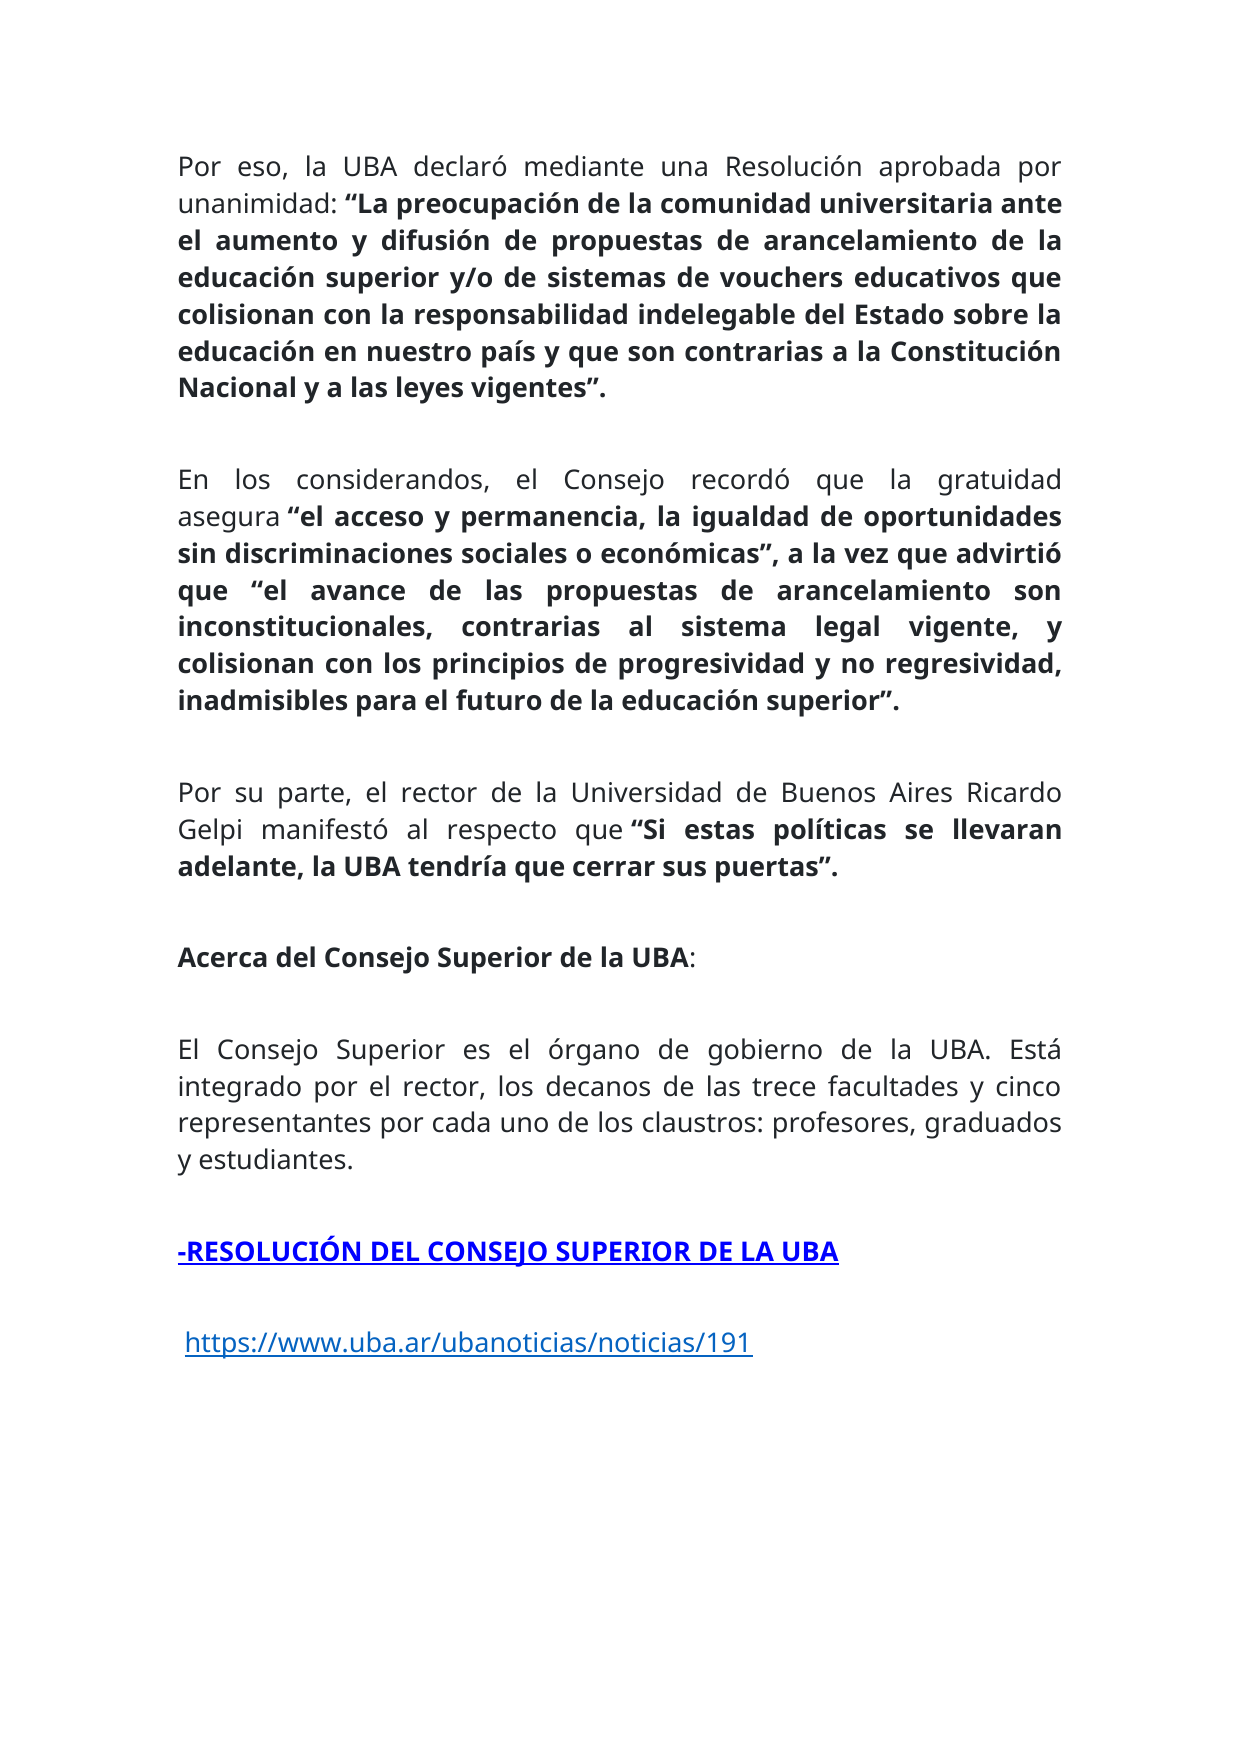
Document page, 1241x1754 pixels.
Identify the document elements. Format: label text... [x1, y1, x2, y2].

text -RESOLUCIÓN DEL CONSEJO SUPERIOR DE LA UBA [177, 1232, 1063, 1269]
text https://www.uba.ar/ubanoticias/noticias/191 [177, 1324, 1063, 1361]
text El Consejo Superior es el órgano de gobierno de la UBA. Está integrado por el rector, los decanos de las trece facultades y cinco representantes por cada uno de los claustros: profesores, graduados y estudiantes. [177, 1030, 1063, 1178]
text Acerca del Consejo Superior de la UBA: [177, 938, 1063, 975]
text En los considerandos, el Consejo recordó que la gratuidad asegura “el acceso y permanencia, la igualdad de oportunidades sin discriminaciones sociales o económicas”, a la vez que advirtió que “el avance de las propuestas de arancelamiento son inconstitucionales, contrarias al sistema legal vigente, y colisionan con los principios de progresividad y no regresividad, inadmisibles para el futuro de la educación superior”. [177, 460, 1063, 718]
text Por su parte, el rector de la Universidad de Buenos Aires Ricardo Gelpi manifestó al respecto que “Si estas políticas se llevaran adelante, la UBA tendría que cerrar sus puertas”. [177, 773, 1063, 884]
text Por eso, la UBA declaró mediante una Resolución aprobada por unanimidad: “La preocupación de la comunidad universitaria ante el aumento y difusión de propuestas de arancelamiento de la educación superior y/o de sistemas de vouchers educativos que colisionan con la responsabilidad indelegable del Estado sobre la educación en nuestro país y que son contrarias a la Constitución Nacional y a las leyes vigentes”. [177, 148, 1063, 406]
